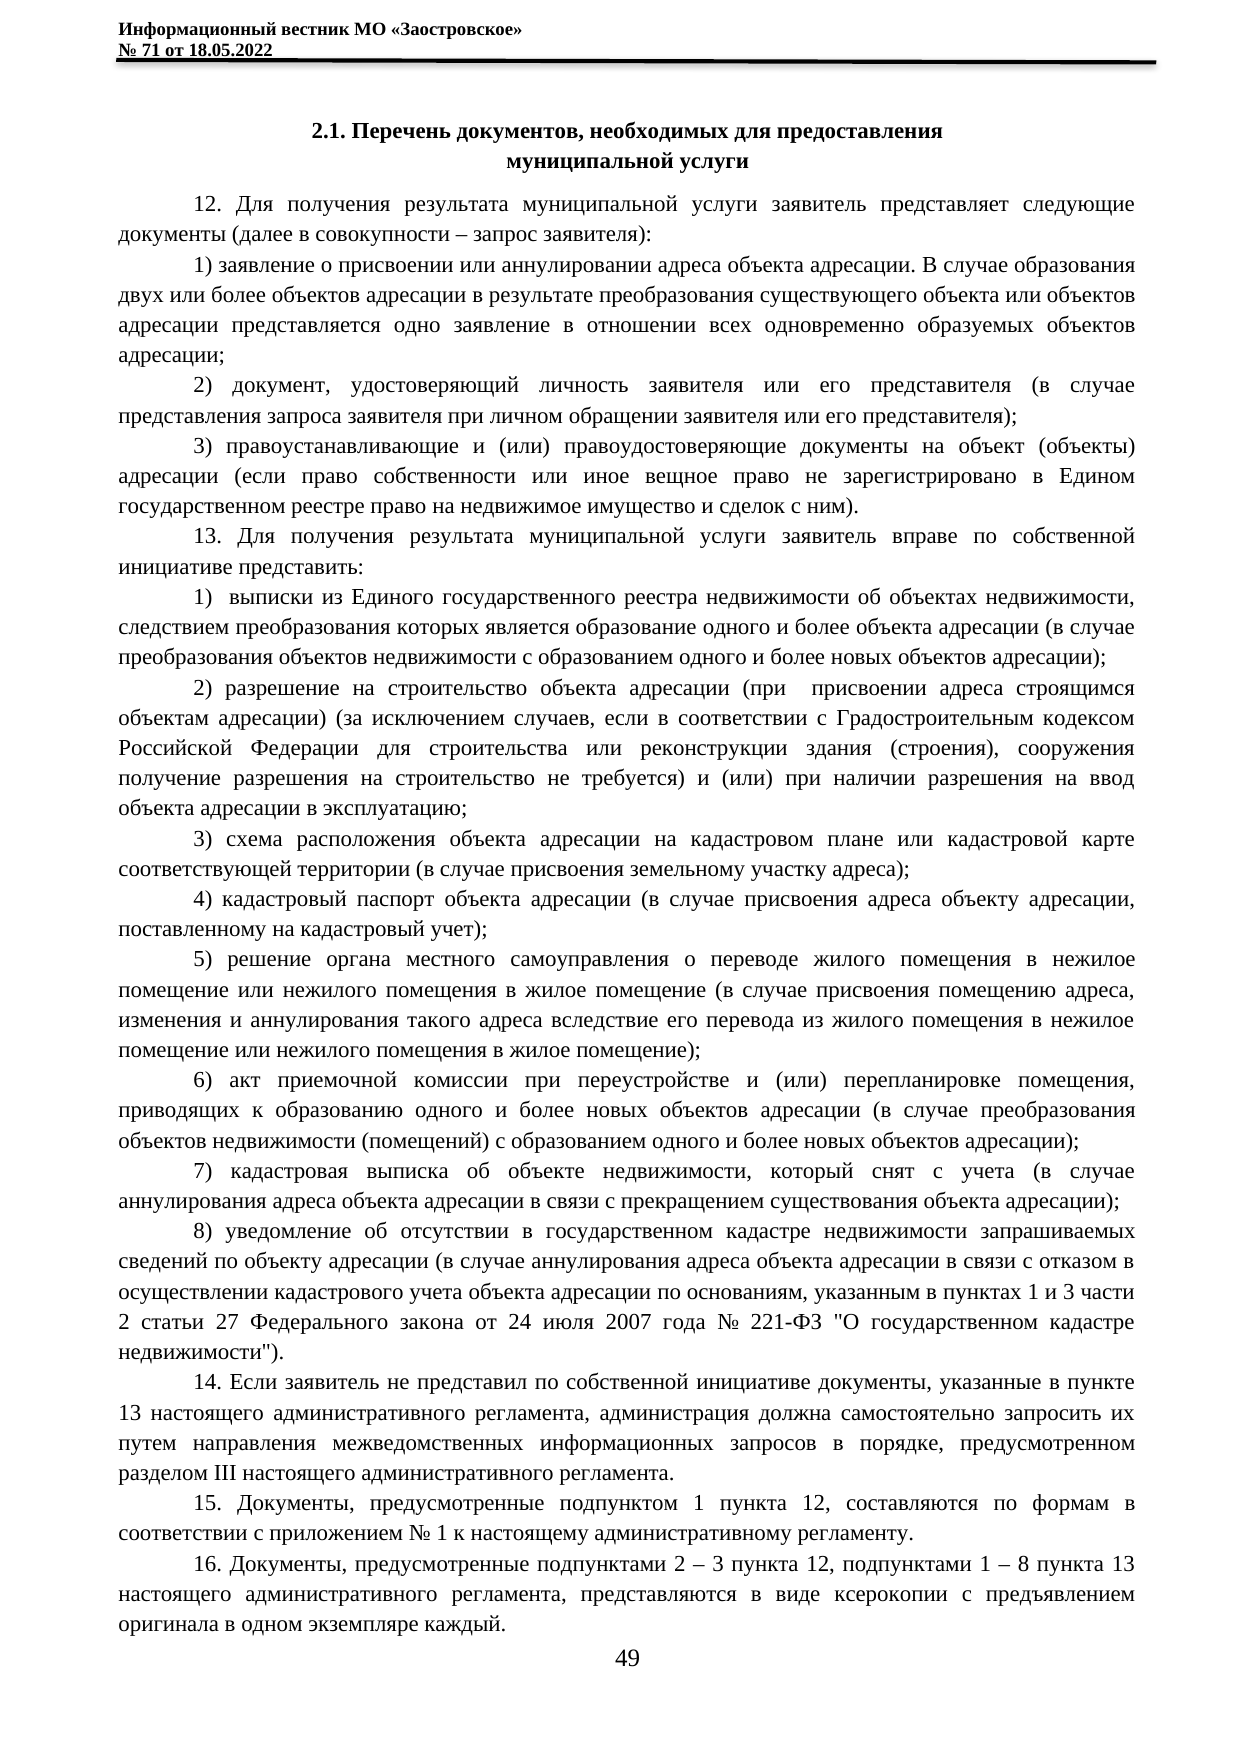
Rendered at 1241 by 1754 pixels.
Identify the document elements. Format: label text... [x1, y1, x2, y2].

text 2.1. Перечень документов, необходимых для предоставления [118, 117, 1137, 144]
text 2) разрешение на строительство объекта адресации (при присвоении адреса строящимся объектам адресации) (за исключением случаев, если в соответствии с Градостроительным кодексом Российской Федерации для строительства или реконструкции здания (строения), сооружения получение разрешения на строительство не требуется) и (или) при наличии разрешения на ввод объекта адресации в эксплуатацию; [118, 674, 1137, 821]
text 8) уведомление об отсутствии в государственном кадастре недвижимости запрашиваемых сведений по объекту адресации (в случае аннулирования адреса объекта адресации в связи с отказом в осуществлении кадастрового учета объекта адресации по основаниям, указанным в пунктах 1 и 3 части 2 статьи 27 Федерального закона от 24 июля 2007 года № 221-ФЗ "О государственном кадастре недвижимости"). [118, 1217, 1137, 1364]
text муниципальной услуги [118, 148, 1137, 174]
text 13. Для получения результата муниципальной услуги заявитель вправе по собственной инициативе представить: [118, 523, 1137, 579]
text 3) схема расположения объекта адресации на кадастровом плане или кадастровой карте соответствующей территории (в случае присвоения земельному участку адреса); [118, 825, 1137, 881]
text 14. Если заявитель не представил по собственной инициативе документы, указанные в пункте 13 настоящего административного регламента, администрация должна самостоятельно запросить их путем направления межведомственных информационных запросов в порядке, предусмотренном разделом III настоящего административного регламента. [118, 1368, 1137, 1485]
text 1) выписки из Единого государственного реестра недвижимости об объектах недвижимости, следствием преобразования которых является образование одного и более объекта адресации (в случае преобразования объектов недвижимости с образованием одного и более новых объектов адресации); [118, 583, 1137, 670]
text 1) заявление о присвоении или аннулировании адреса объекта адресации. В случае образования двух или более объектов адресации в результате преобразования существующего объекта или объектов адресации представляется одно заявление в отношении всех одновременно образуемых объектов адресации; [118, 251, 1137, 368]
text 2) документ, удостоверяющий личность заявителя или его представителя (в случае представления запроса заявителя при личном обращении заявителя или его представителя); [118, 372, 1137, 428]
text 7) кадастровая выписка об объекте недвижимости, который снят с учета (в случае аннулирования адреса объекта адресации в связи с прекращением существования объекта адресации); [118, 1157, 1137, 1213]
text 6) акт приемочной комиссии при переустройстве и (или) перепланировке помещения, приводящих к образованию одного и более новых объектов адресации (в случае преобразования объектов недвижимости (помещений) с образованием одного и более новых объектов адресации); [118, 1066, 1137, 1153]
text 12. Для получения результата муниципальной услуги заявитель представляет следующие документы (далее в совокупности – запрос заявителя): [118, 190, 1137, 247]
text 16. Документы, предусмотренные подпунктами 2 – 3 пункта 12, подпунктами 1 – 8 пункта 13 настоящего административного регламента, представляются в виде ксерокопии с предъявлением оригинала в одном экземпляре каждый. [118, 1550, 1137, 1636]
text 15. Документы, предусмотренные подпунктом 1 пункта 12, составляются по формам в соответствии с приложением № 1 к настоящему административному регламенту. [118, 1489, 1137, 1546]
text 4) кадастровый паспорт объекта адресации (в случае присвоения адреса объекту адресации, поставленному на кадастровый учет); [118, 885, 1137, 942]
text 3) правоустанавливающие и (или) правоудостоверяющие документы на объект (объекты) адресации (если право собственности или иное вещное право не зарегистрировано в Едином государственном реестре право на недвижимое имущество и сделок с ним). [118, 432, 1137, 519]
text 5) решение органа местного самоуправления о переводе жилого помещения в нежилое помещение или нежилого помещения в жилое помещение (в случае присвоения помещению адреса, изменения и аннулирования такого адреса вследствие его перевода из жилого помещения в нежилое помещение или нежилого помещения в жилое помещение); [118, 946, 1137, 1062]
